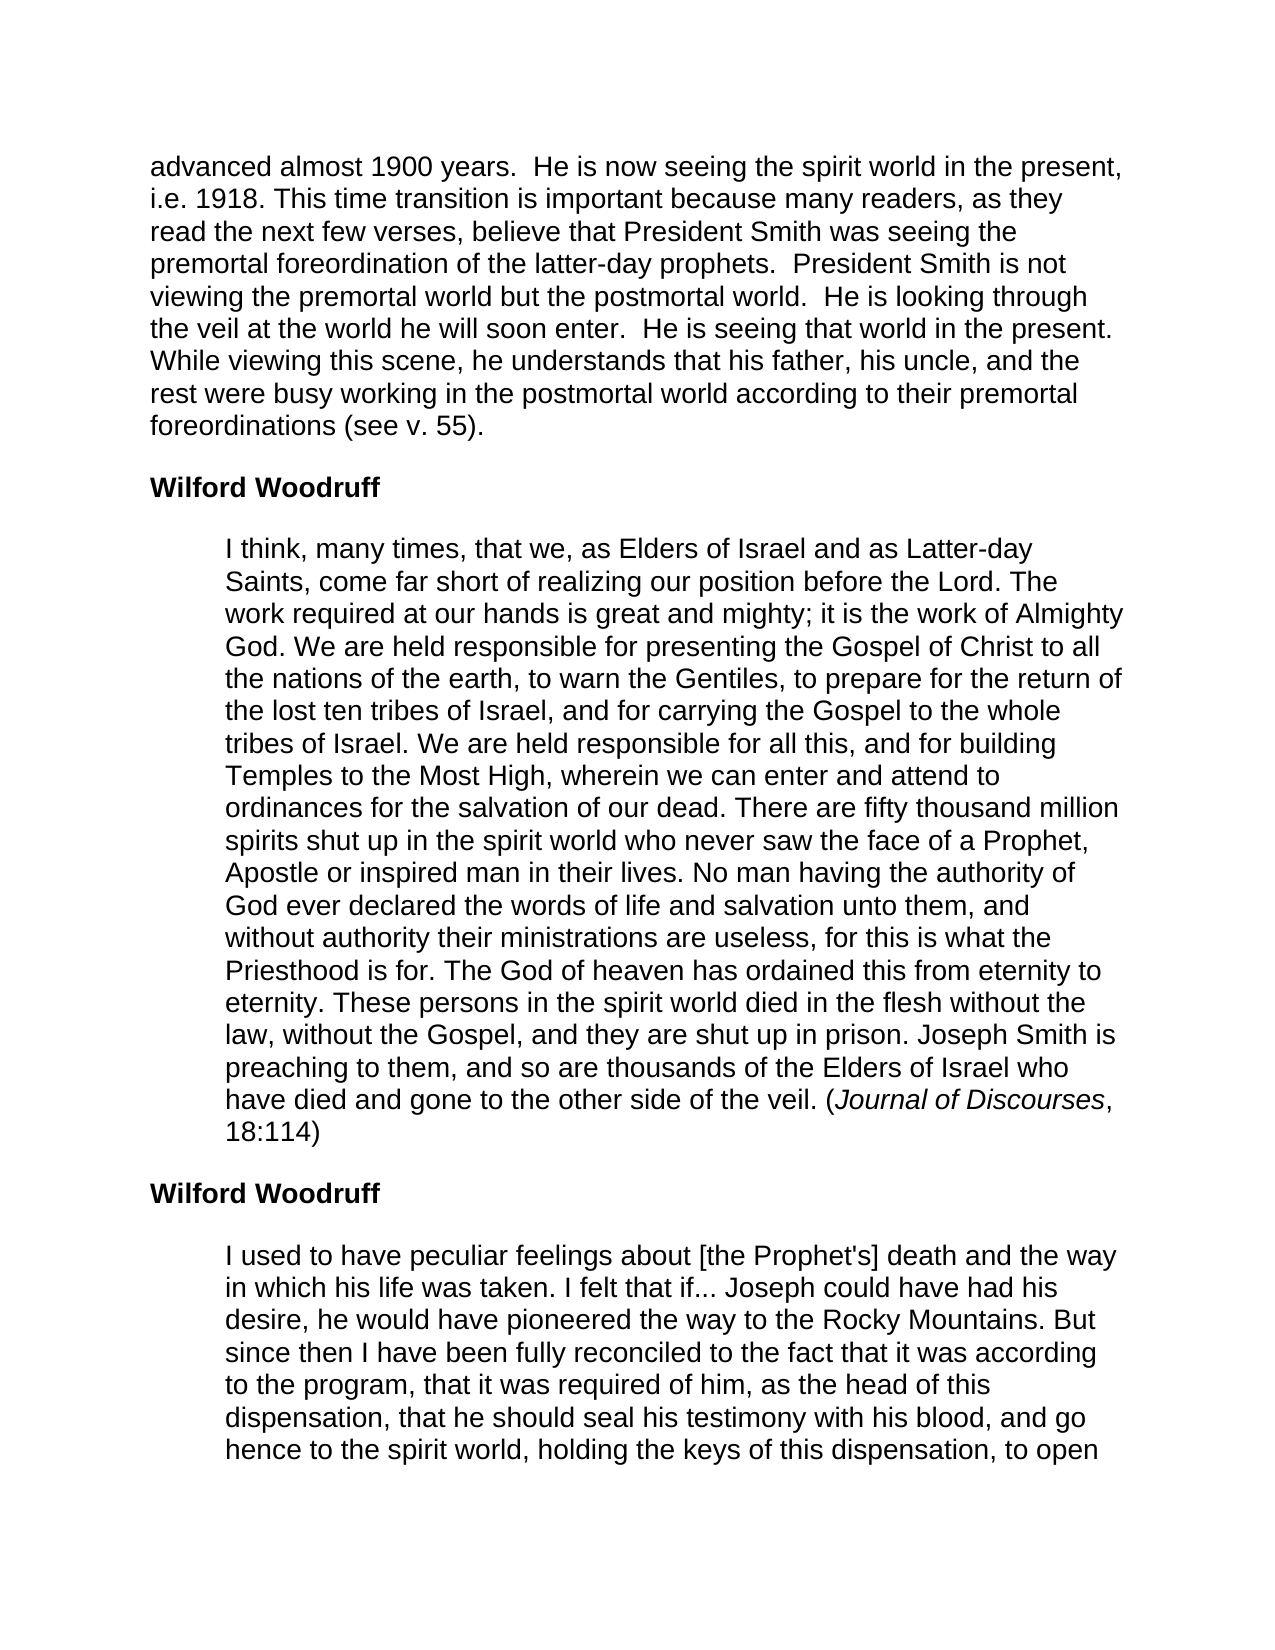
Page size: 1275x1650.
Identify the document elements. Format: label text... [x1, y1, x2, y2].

text I think, many times, that we, as Elders of Israel and as Latter-day Saints, come far short of realizing our position before the Lord. The work required at our hands is great and mighty; it is the work of Almighty God. We are held responsible for presenting the Gospel of Christ to all the nations of the earth, to warn the Gentiles, to prepare for the return of the lost ten tribes of Israel, and for carrying the Gospel to the whole tribes of Israel. We are held responsible for all this, and for building Temples to the Most High, wherein we can enter and attend to ordinances for the salvation of our dead. There are fifty thousand million spirits shut up in the spirit world who never saw the face of a Prophet, Apostle or inspired man in their lives. No man having the authority of God ever declared the words of life and salvation unto them, and without authority their ministrations are useless, for this is what the Priesthood is for. The God of heaven has ordained this from eternity to eternity. These persons in the spirit world died in the flesh without the law, without the Gospel, and they are shut up in prison. Joseph Smith is preaching to them, and so are thousands of the Elders of Israel who have died and gone to the other side of the veil. (Journal of Discourses, 18:114) [225, 532, 1125, 1148]
text Wilford Woodruff [150, 471, 1125, 503]
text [225, 1238, 1125, 1465]
text Wilford Woodruff [150, 1177, 1125, 1209]
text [150, 150, 1125, 442]
